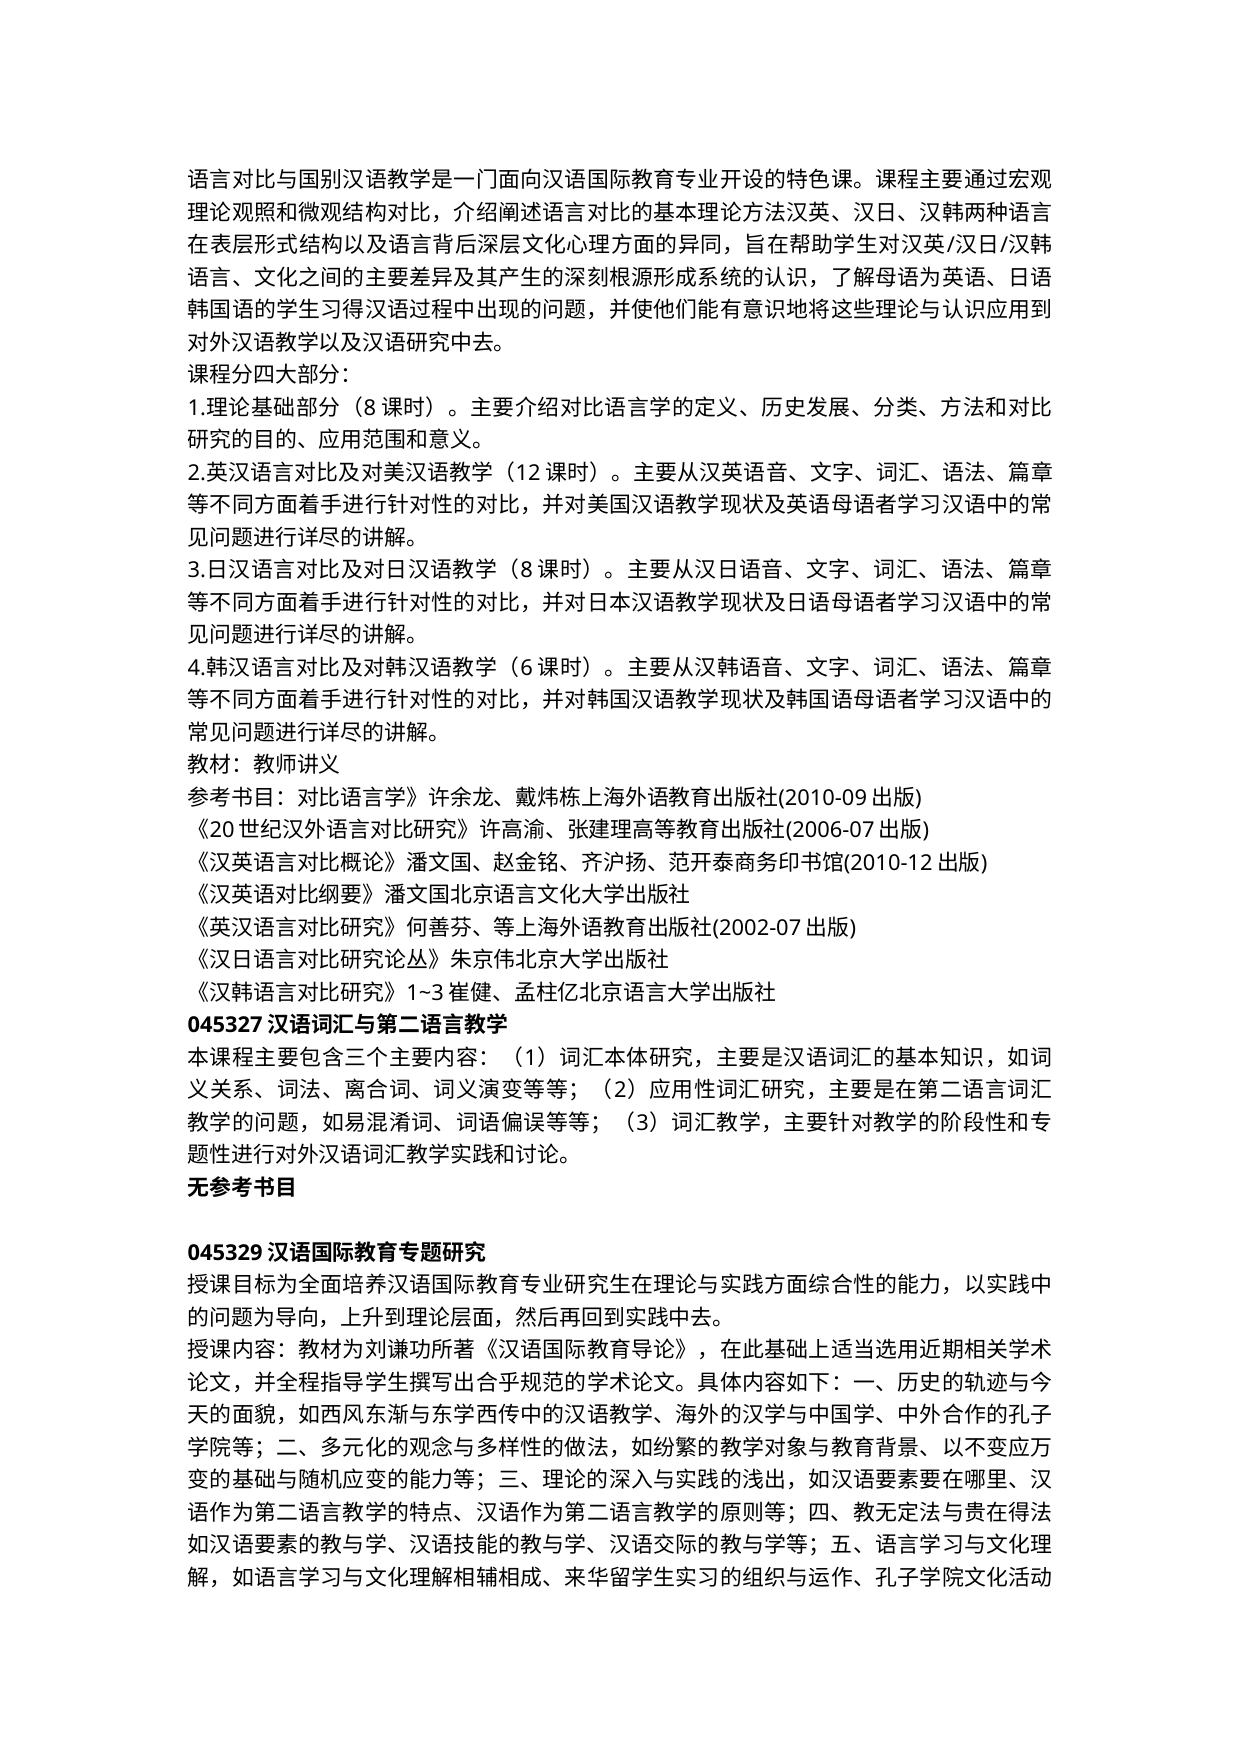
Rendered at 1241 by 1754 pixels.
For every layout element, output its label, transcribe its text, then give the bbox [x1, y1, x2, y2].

text 《汉韩语言对比研究》1~3崔健、孟柱亿北京语言大学出版社 [187, 974, 1053, 1007]
text 授课目标为全面培养汉语国际教育专业研究生在理论与实践方面综合性的能力，以实践中的问题为导向，上升到理论层面，然后再回到实践中去。 [187, 1267, 1053, 1332]
text 《20世纪汉外语言对比研究》许高渝、张建理高等教育出版社(2006-07出版) [187, 812, 1053, 844]
text 《汉日语言对比研究论丛》朱京伟北京大学出版社 [187, 942, 1053, 974]
text 《汉英语对比纲要》潘文国北京语言文化大学出版社 [187, 877, 1053, 909]
text 045327汉语词汇与第二语言教学 [187, 1007, 1053, 1039]
text 参考书目：对比语言学》许余龙、戴炜栋上海外语教育出版社(2010-09出版) [187, 779, 1053, 812]
text 课程分四大部分： [187, 357, 1053, 389]
text 1.理论基础部分（8课时）。主要介绍对比语言学的定义、历史发展、分类、方法和对比研究的目的、应用范围和意义。 [187, 389, 1053, 454]
text 语言对比与国别汉语教学是一门面向汉语国际教育专业开设的特色课。课程主要通过宏观理论观照和微观结构对比，介绍阐述语言对比的基本理论方法汉英、汉日、汉韩两种语言在表层形式结构以及语言背后深层文化心理方面的异同，旨在帮助学生对汉英/汉日/汉韩语言、文化之间的主要差异及其产生的深刻根源形成系统的认识，了解母语为英语、日语、韩国语的学生习得汉语过程中出现的问题，并使他们能有意识地将这些理论与认识应用到对外汉语教学以及汉语研究中去。 [187, 162, 1053, 357]
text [187, 1332, 1053, 1592]
text 3.日汉语言对比及对日汉语教学（8课时）。主要从汉日语音、文字、词汇、语法、篇章等不同方面着手进行针对性的对比，并对日本汉语教学现状及日语母语者学习汉语中的常见问题进行详尽的讲解。 [187, 552, 1053, 649]
text 045329汉语国际教育专题研究 [187, 1234, 1053, 1267]
text 《英汉语言对比研究》何善芬、等上海外语教育出版社(2002-07出版) [187, 909, 1053, 942]
text 无参考书目 [187, 1169, 1053, 1202]
text 4.韩汉语言对比及对韩汉语教学（6课时）。主要从汉韩语音、文字、词汇、语法、篇章等不同方面着手进行针对性的对比，并对韩国汉语教学现状及韩国语母语者学习汉语中的常见问题进行详尽的讲解。 [187, 649, 1053, 747]
text 教材：教师讲义 [187, 747, 1053, 779]
text 2.英汉语言对比及对美汉语教学（12课时）。主要从汉英语音、文字、词汇、语法、篇章等不同方面着手进行针对性的对比，并对美国汉语教学现状及英语母语者学习汉语中的常见问题进行详尽的讲解。 [187, 454, 1053, 552]
text 本课程主要包含三个主要内容：（1）词汇本体研究，主要是汉语词汇的基本知识，如词义关系、词法、离合词、词义演变等等；（2）应用性词汇研究，主要是在第二语言词汇教学的问题，如易混淆词、词语偏误等等；（3）词汇教学，主要针对教学的阶段性和专题性进行对外汉语词汇教学实践和讨论。 [187, 1039, 1053, 1169]
text 《汉英语言对比概论》潘文国、赵金铭、齐沪扬、范开泰商务印书馆(2010-12出版) [187, 844, 1053, 877]
